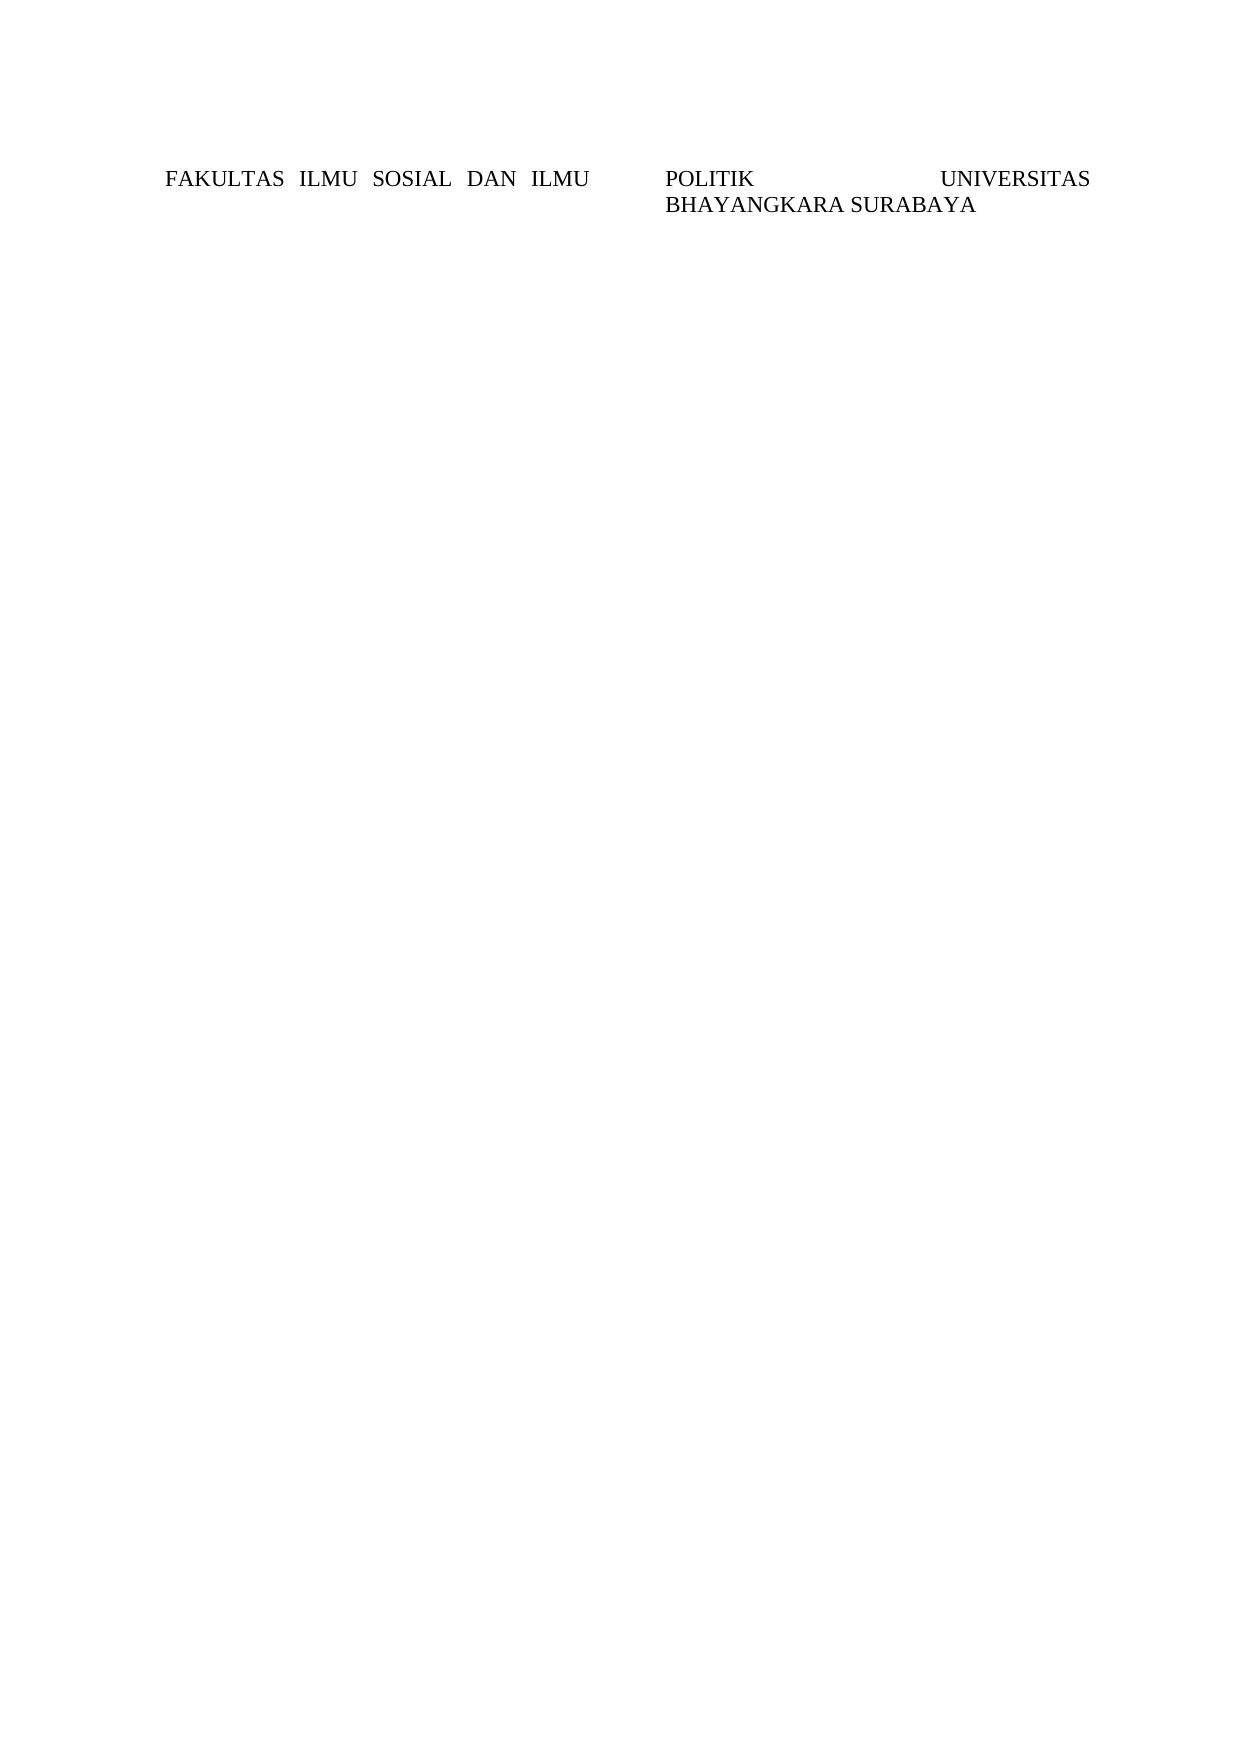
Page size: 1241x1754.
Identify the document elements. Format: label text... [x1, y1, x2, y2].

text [665, 165, 1090, 218]
